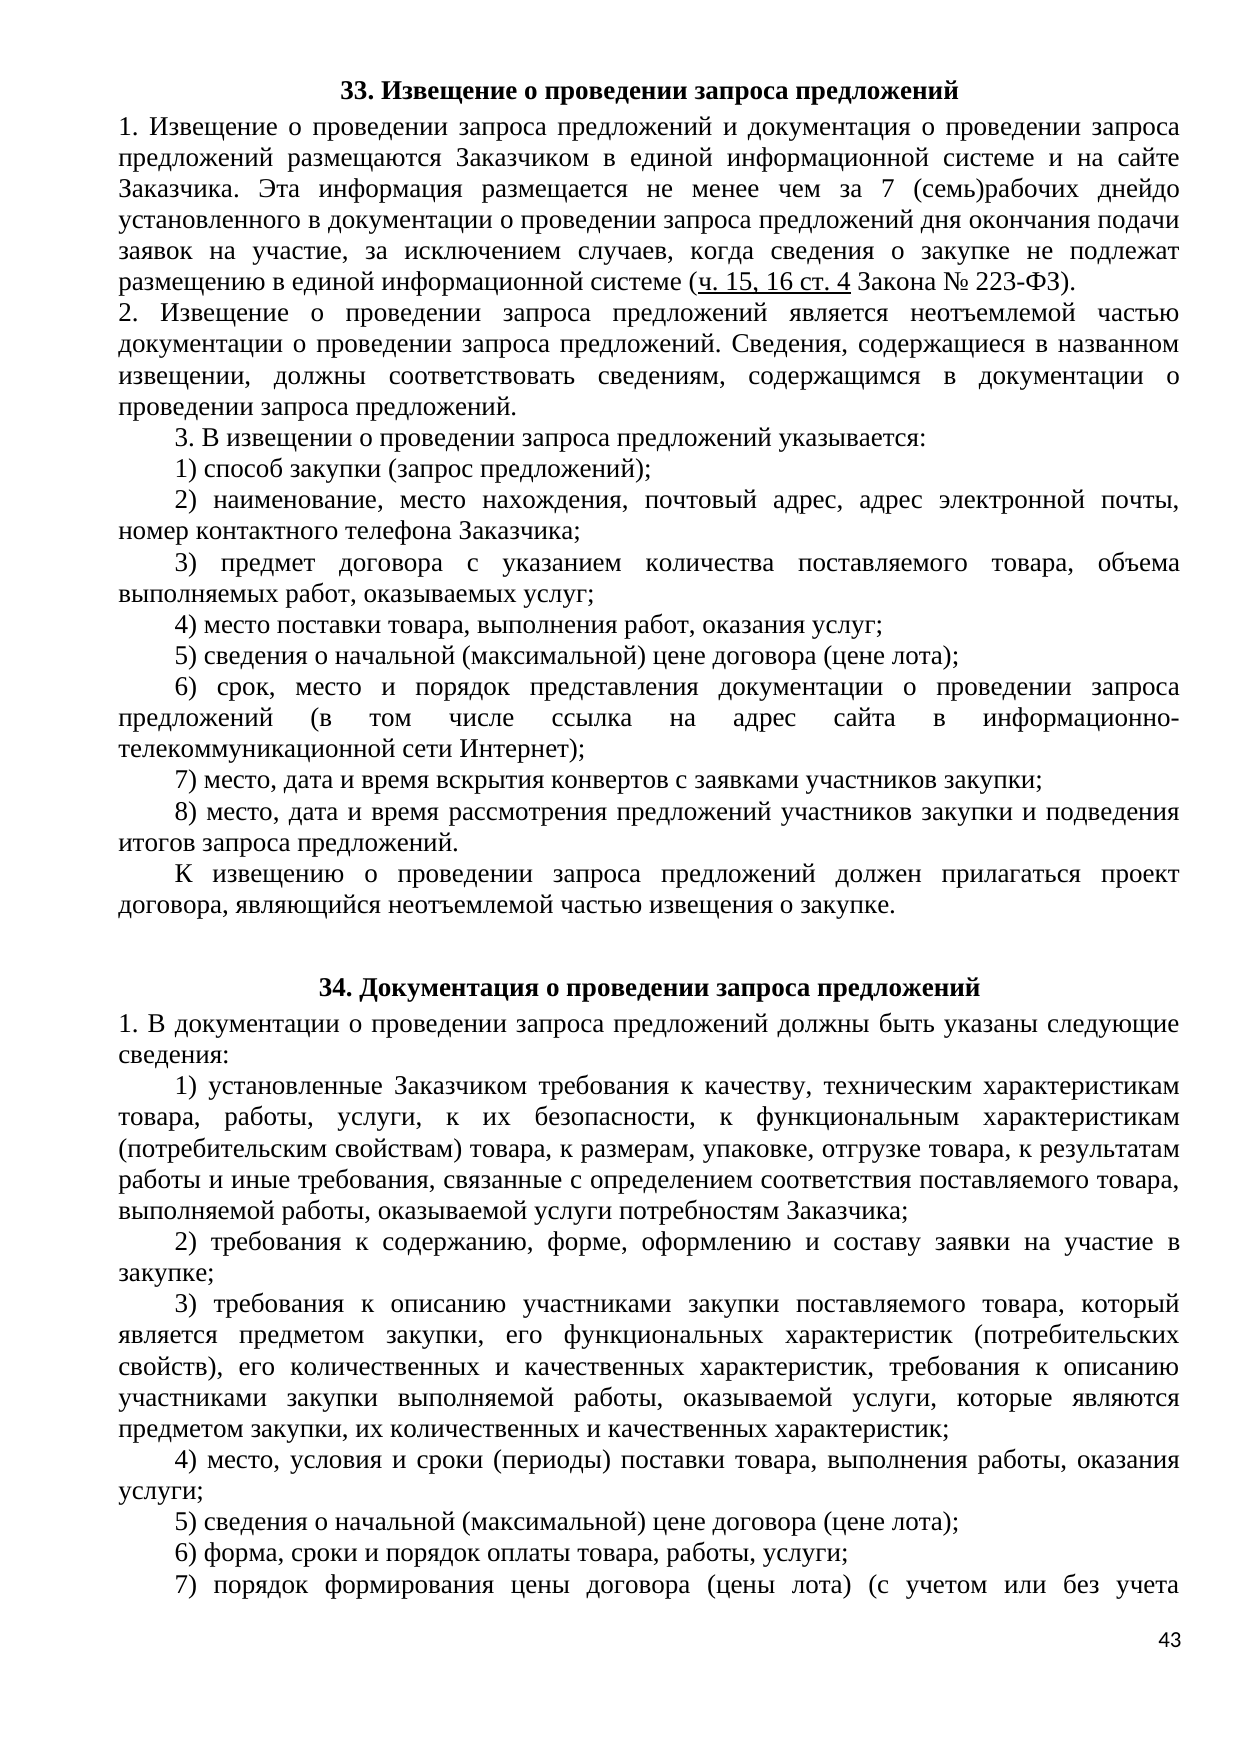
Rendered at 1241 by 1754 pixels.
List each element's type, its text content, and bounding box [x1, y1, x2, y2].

text 2) требования к содержанию, форме, оформлению и составу заявки на участие в закупке; [118, 1225, 1181, 1287]
text 7) место, дата и время вскрытия конвертов с заявками участников закупки; [118, 764, 1181, 795]
text 2. Извещение о проведении запроса предложений является неотъемлемой частью документации о проведении запроса предложений. Сведения, содержащиеся в названном извещении, должны соответствовать сведениям, содержащимся в документации о проведении запроса предложений. [118, 296, 1181, 421]
text 1) способ закупки (запрос предложений); [118, 452, 1181, 483]
text 5) сведения о начальной (максимальной) цене договора (цене лота); [118, 1505, 1181, 1537]
text 4) место поставки товара, выполнения работ, оказания услуг; [118, 608, 1181, 639]
text 2) наименование, место нахождения, почтовый адрес, адрес электронной почты, номер контактного телефона Заказчика; [118, 483, 1181, 546]
text 8) место, дата и время рассмотрения предложений участников закупки и подведения итогов запроса предложений. [118, 795, 1181, 857]
text 6) форма, сроки и порядок оплаты товара, работы, услуги; [118, 1537, 1181, 1568]
text 3. В извещении о проведении запроса предложений указывается: [118, 421, 1181, 452]
text 1. В документации о проведении запроса предложений должны быть указаны следующие сведения: [118, 1007, 1181, 1069]
subtitle 34. Документация о проведении запроса предложений [118, 971, 1181, 1002]
text 4) место, условия и сроки (периоды) поставки товара, выполнения работы, оказания услуги; [118, 1443, 1181, 1505]
subtitle 33. Извещение о проведении запроса предложений [118, 74, 1181, 105]
text 1) установленные Заказчиком требования к качеству, техническим характеристикам товара, работы, услуги, к их безопасности, к функциональным характеристикам (потребительским свойствам) товара, к размерам, упаковке, отгрузке товара, к результатам работы и иные требования, связанные с определением соответствия поставляемого товара, выполняемой работы, оказываемой услуги потребностям Заказчика; [118, 1069, 1181, 1225]
text 1. Извещение о проведении запроса предложений и документация о проведении запроса предложений размещаются Заказчиком в единой информационной системе и на сайте Заказчика. Эта информация размещается не менее чем за 7 (семь)рабочих днейдо установленного в документации о проведении запроса предложений дня окончания подачи заявок на участие, за исключением случаев, когда сведения о закупке не подлежат размещению в единой информационной системе (ч. 15, 16 ст. 4 Закона № 223-ФЗ). [118, 109, 1181, 296]
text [118, 1568, 1181, 1599]
text 5) сведения о начальной (максимальной) цене договора (цене лота); [118, 639, 1181, 670]
text 3) требования к описанию участниками закупки поставляемого товара, который является предметом закупки, его функциональных характеристик (потребительских свойств), его количественных и качественных характеристик, требования к описанию участниками закупки выполняемой работы, оказываемой услуги, которые являются предметом закупки, их количественных и качественных характеристик; [118, 1287, 1181, 1443]
text 3) предмет договора с указанием количества поставляемого товара, объема выполняемых работ, оказываемых услуг; [118, 546, 1181, 608]
text К извещению о проведении запроса предложений должен прилагаться проект договора, являющийся неотъемлемой частью извещения о закупке. [118, 857, 1181, 919]
text 6) срок, место и порядок представления документации о проведении запроса предложений (в том числе ссылка на адрес сайта в информационно-телекоммуникационной сети Интернет); [118, 670, 1181, 764]
